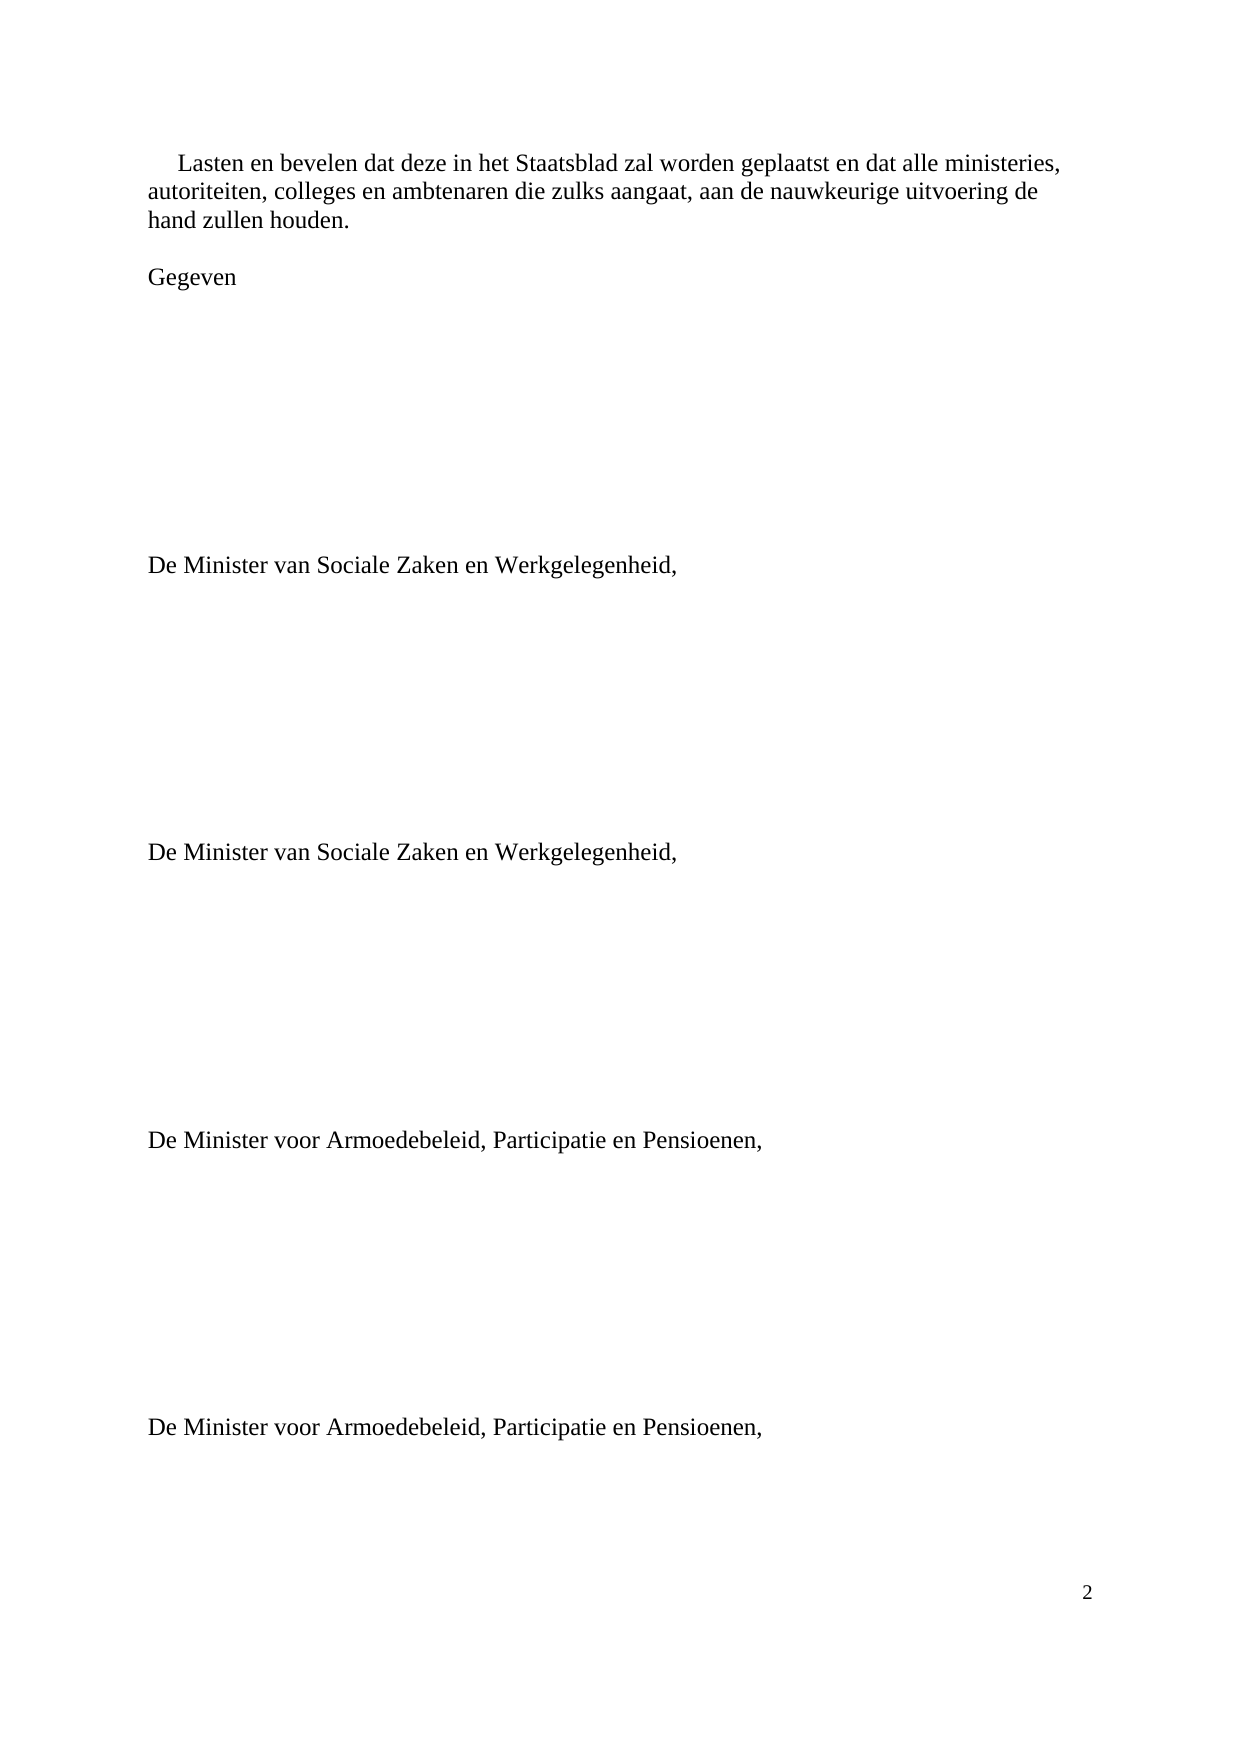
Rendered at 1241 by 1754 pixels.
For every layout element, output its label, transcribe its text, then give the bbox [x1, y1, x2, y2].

text De Minister voor Armoedebeleid, Participatie en Pensioenen, [148, 1125, 1092, 1154]
text De Minister van Sociale Zaken en Werkgelegenheid, [148, 837, 1092, 866]
text Lasten en bevelen dat deze in het Staatsblad zal worden geplaatst en dat alle ministeries, autoriteiten, colleges en ambtenaren die zulks aangaat, aan de nauwkeurige uitvoering de hand zullen houden. [148, 148, 1092, 262]
text Gegeven [148, 262, 1092, 291]
text De Minister van Sociale Zaken en Werkgelegenheid, [148, 550, 1092, 579]
text De Minister voor Armoedebeleid, Participatie en Pensioenen, [148, 1412, 1092, 1441]
